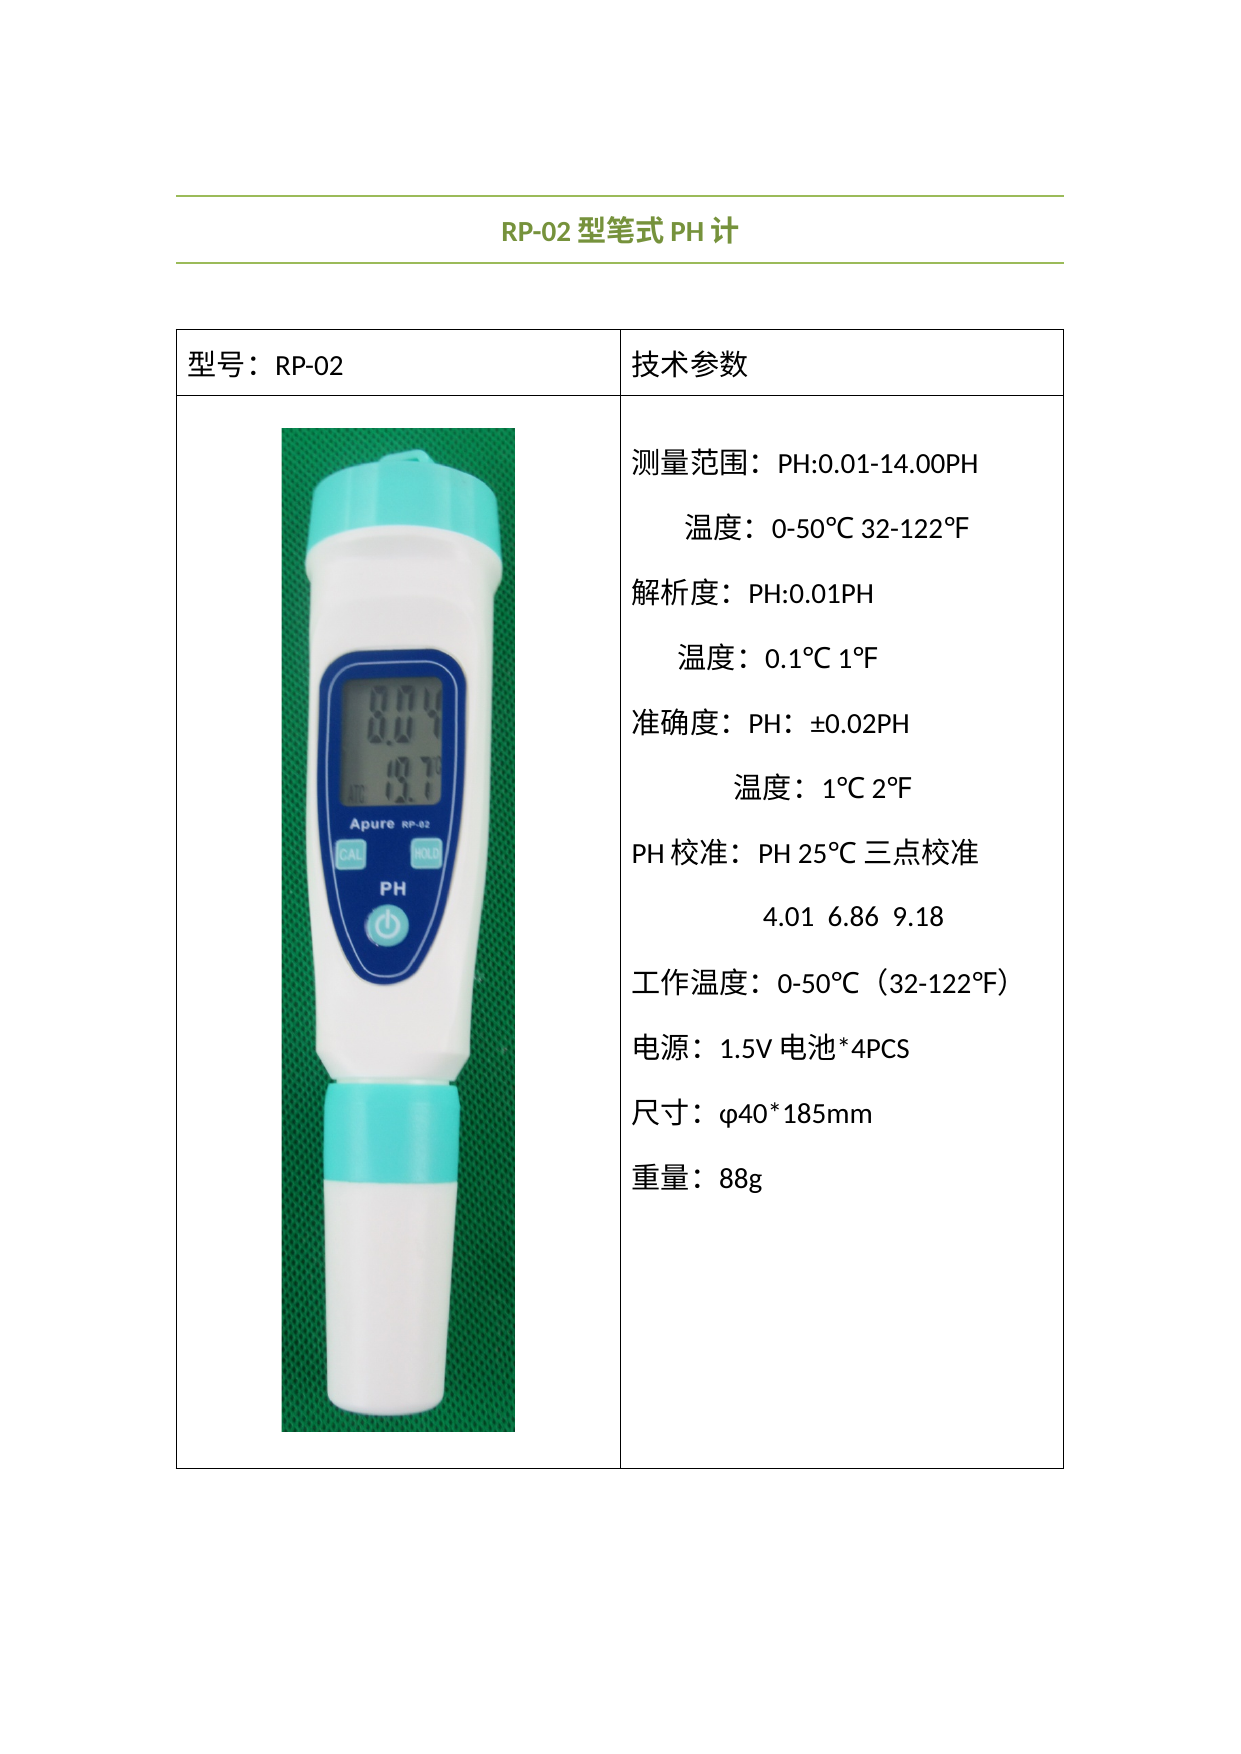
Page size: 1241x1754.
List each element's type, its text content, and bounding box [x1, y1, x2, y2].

table_cell [177, 396, 620, 1468]
picture [281, 428, 515, 1432]
table_header 型号：RP-02 [177, 330, 620, 395]
table_header 技术参数 [621, 330, 1063, 395]
table_cell 测量范围：PH:0.01-14.00PH 温度：0-50℃ 32-122℉ 解析度：PH:0.01PH 温度：0.1℃ 1℉ 准确度：PH：±0.02PH 温度：1℃ 2℉ PH校准：PH 25℃ 三点校准 4.01 6.86 9.18 工作温度：0-50℃（32-122℉） 电源：1.5V电池*4PCS 尺寸：φ40*185mm 重量：88g [621, 396, 1063, 1468]
table_header RP-02型笔式PH计 [176, 197, 1064, 262]
